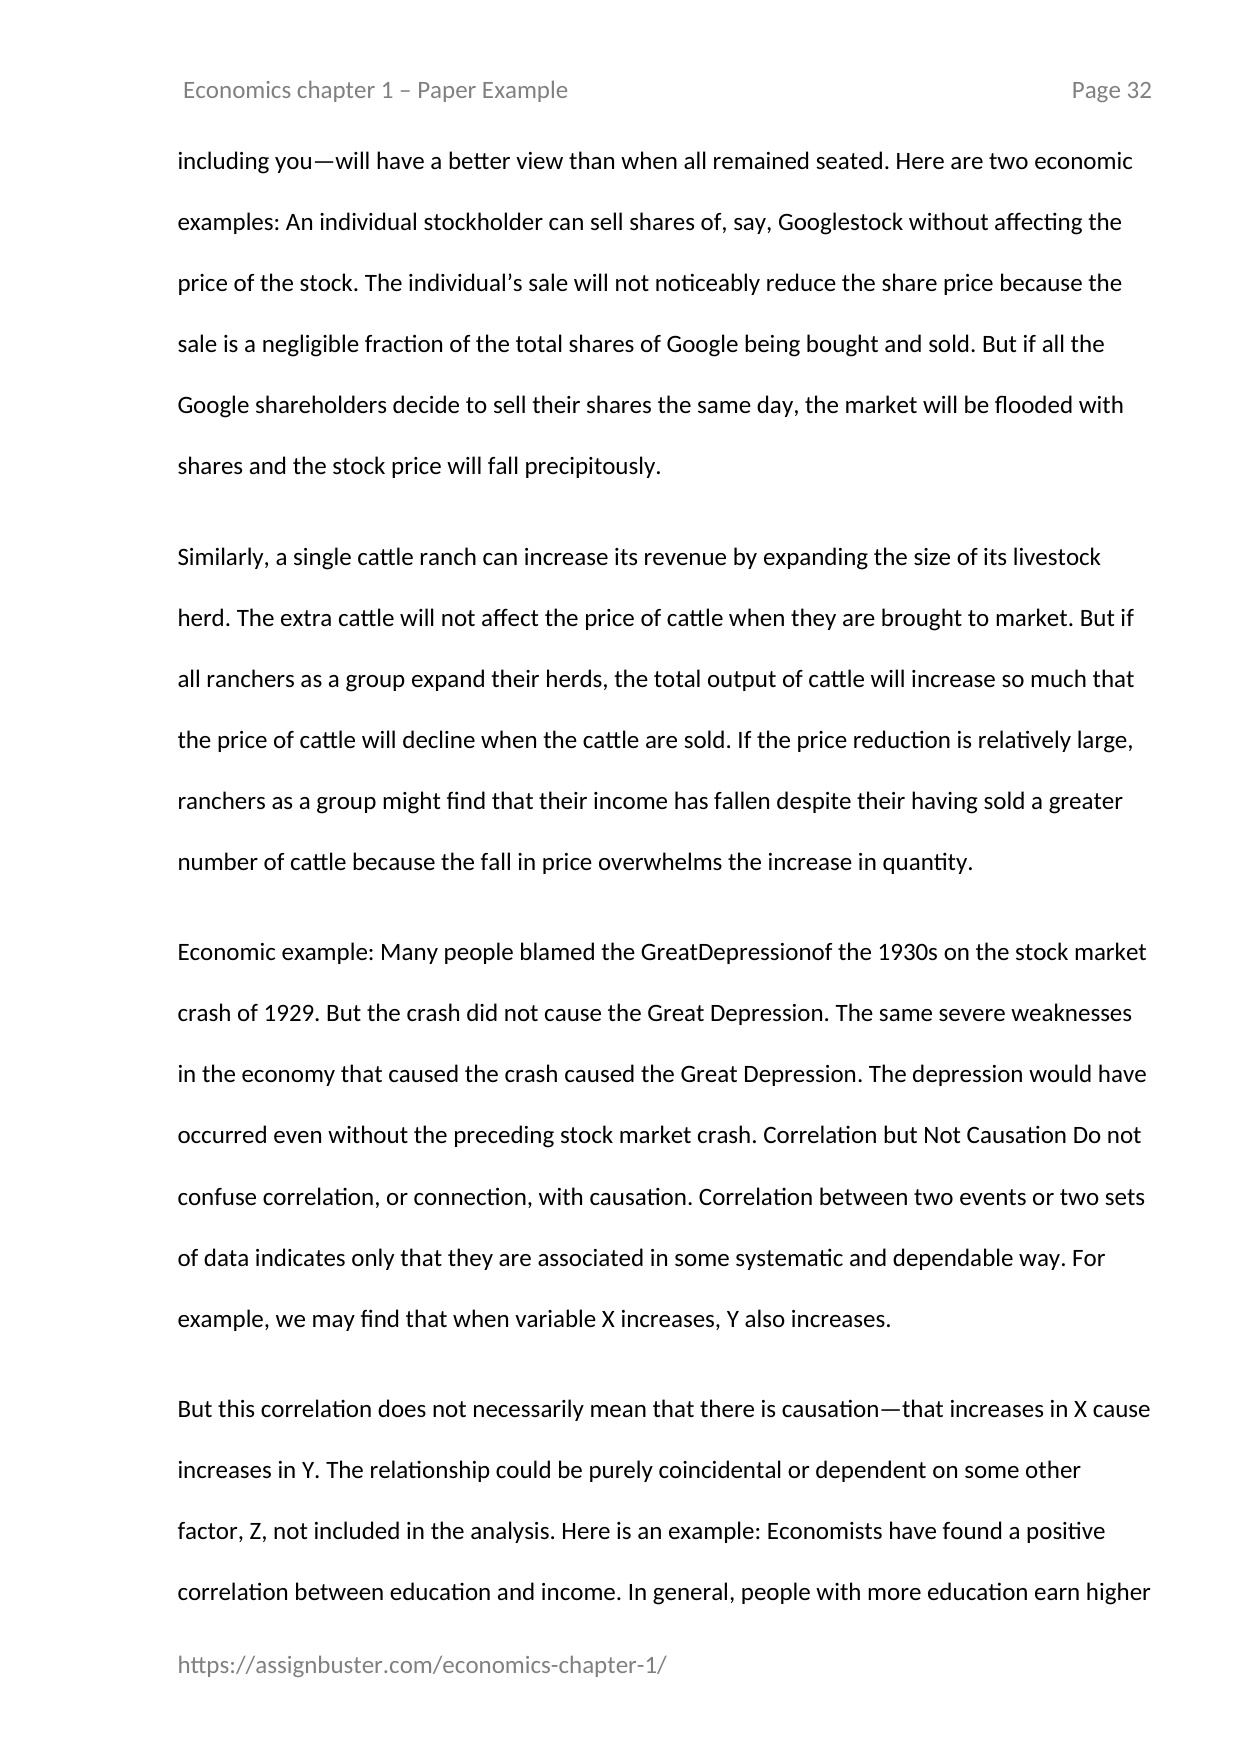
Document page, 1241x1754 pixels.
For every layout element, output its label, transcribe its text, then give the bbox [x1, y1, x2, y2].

text Similarly, a single cattle ranch can increase its revenue by expanding the size of its livestock herd. The extra cattle will not affect the price of cattle when they are brought to market. But if all ranchers as a group expand their herds, the total output of cattle will increase so much that the price of cattle will decline when the cattle are sold. If the price reduction is relatively large, ranchers as a group might find that their income has fallen despite their having sold a greater number of cattle because the fall in price overwhelms the increase in quantity. [177, 541, 1152, 876]
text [177, 1393, 1152, 1607]
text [177, 145, 1152, 481]
text Economic example: Many people blamed the GreatDepressionof the 1930s on the stock market crash of 1929. But the crash did not cause the Great Depression. The same severe weaknesses in the economy that caused the crash caused the Great Depression. The depression would have occurred even without the preceding stock market crash. Correlation but Not Causation Do not confuse correlation, or connection, with causation. Correlation between two events or two sets of data indicates only that they are associated in some systematic and dependable way. For example, we may find that when variable X increases, Y also increases. [177, 936, 1152, 1333]
